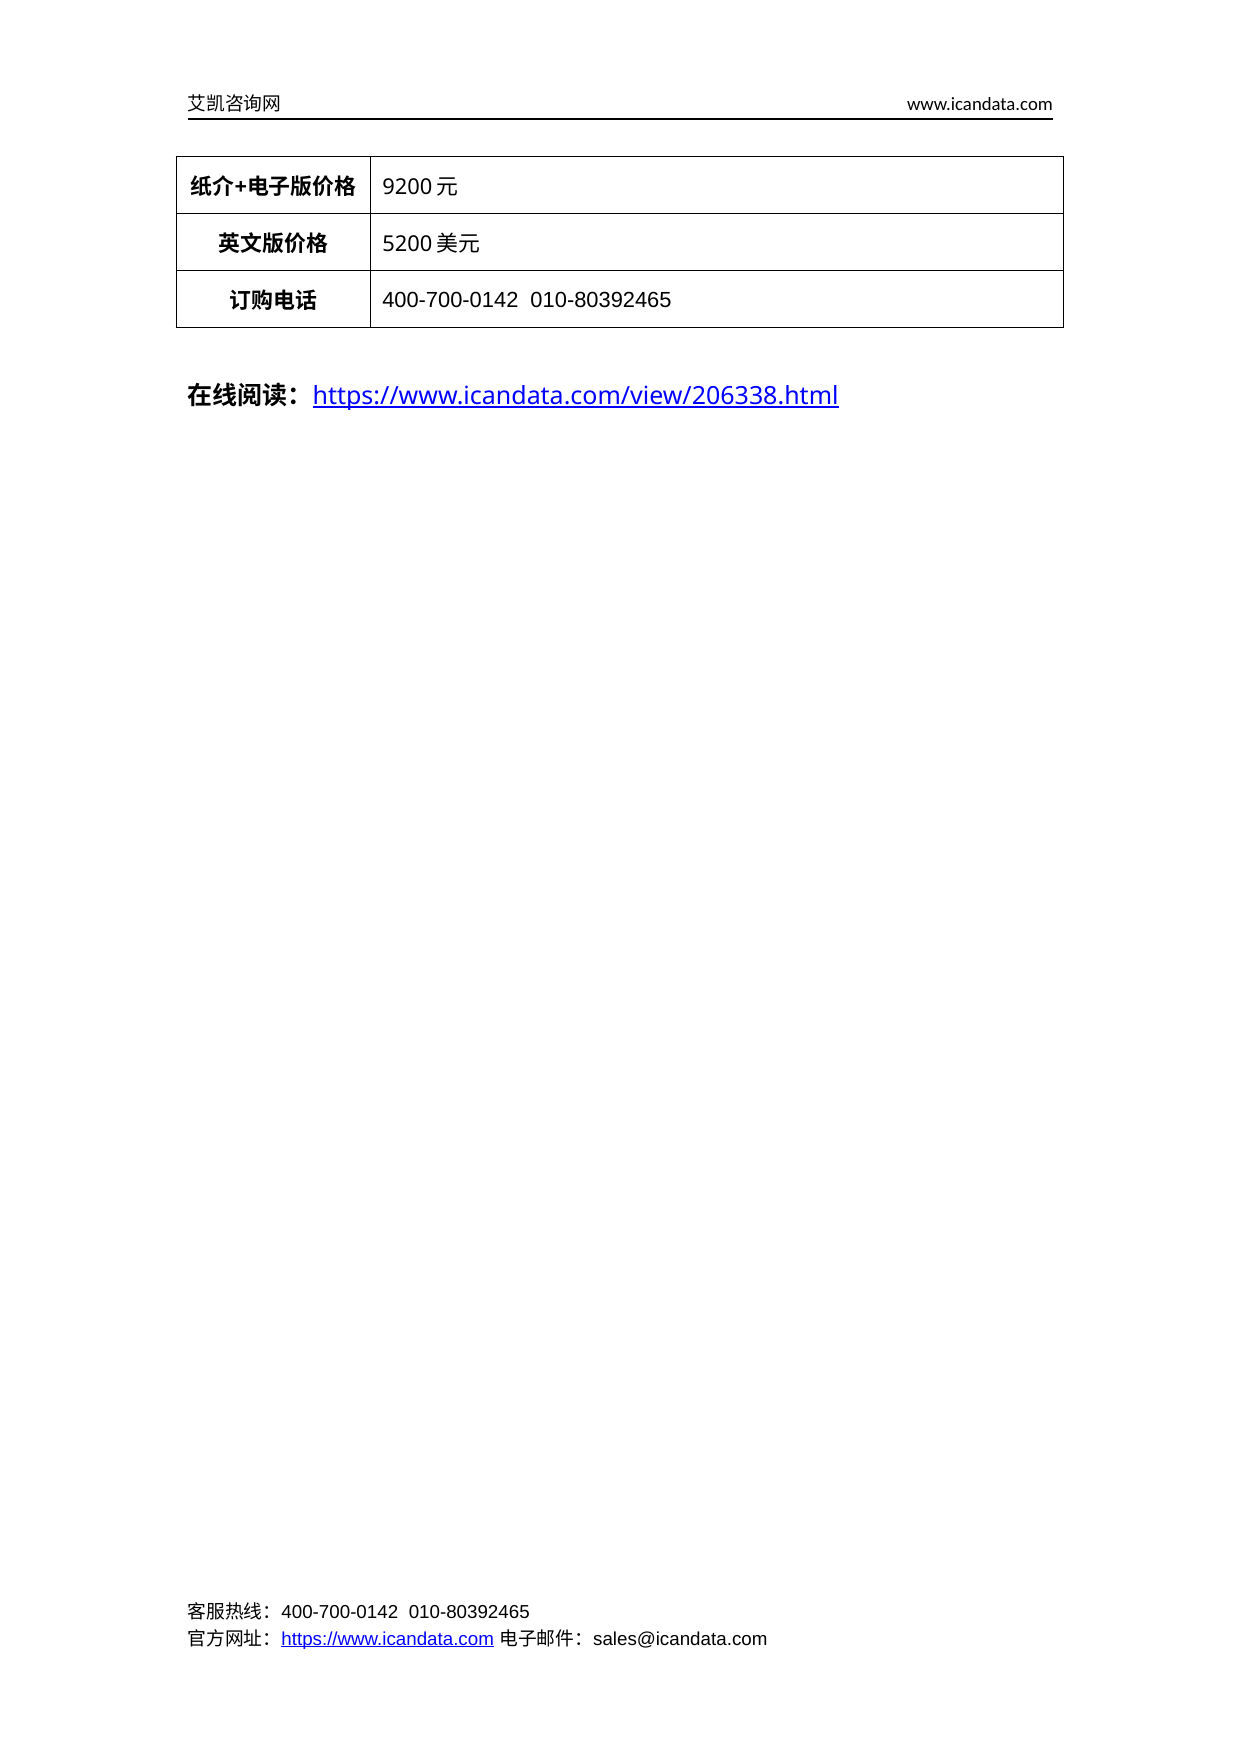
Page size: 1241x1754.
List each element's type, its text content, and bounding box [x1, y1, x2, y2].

text 在线阅读：https://www.icandata.com/view/206338.html [187, 361, 1053, 426]
table_cell 5200美元 [371, 214, 1063, 270]
table_cell 订购电话 [177, 271, 370, 327]
table_cell 9200元 [371, 157, 1063, 213]
table_cell 英文版价格 [177, 214, 370, 270]
table_cell 纸介+电子版价格 [177, 157, 370, 213]
table_cell 400-700-0142 010-80392465 [371, 271, 1063, 327]
